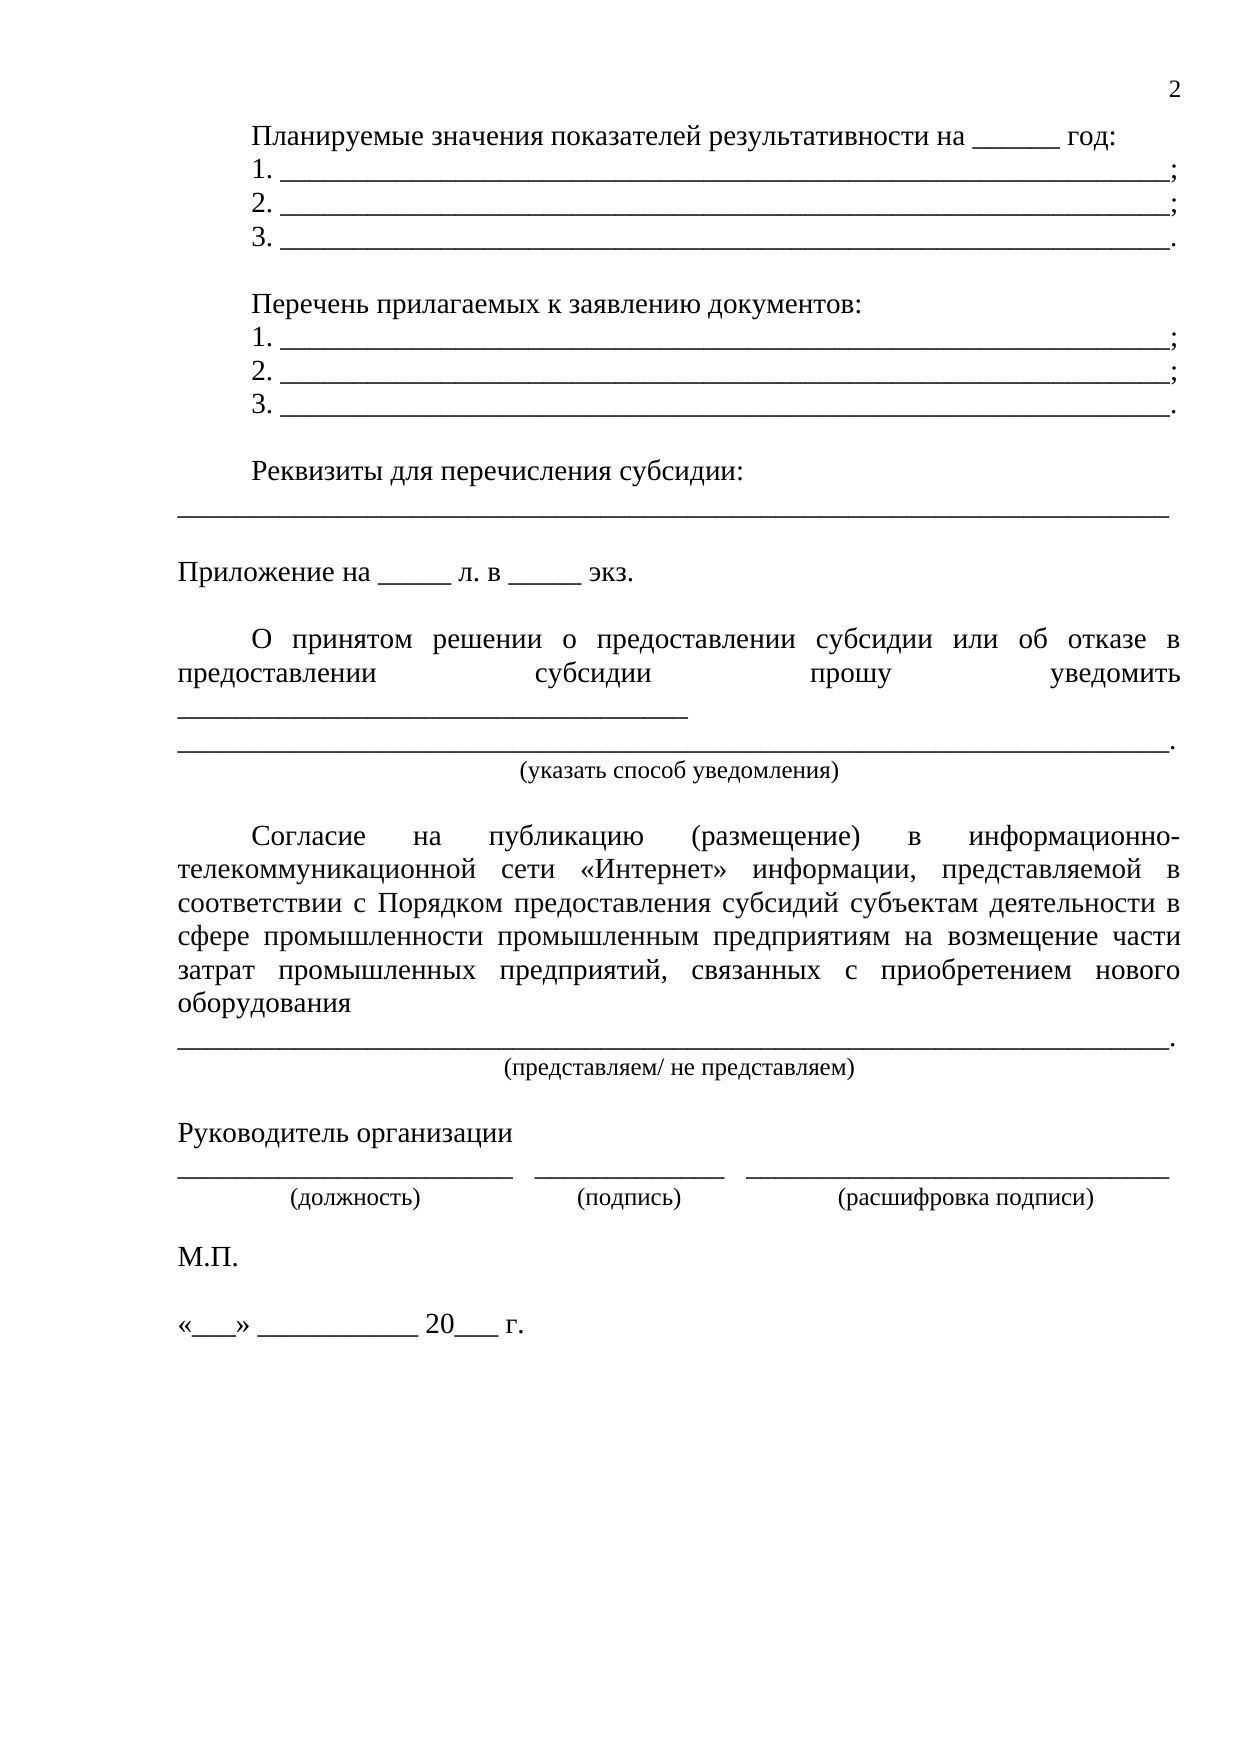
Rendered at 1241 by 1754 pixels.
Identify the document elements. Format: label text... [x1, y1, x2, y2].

text 2. _____________________________________________________________; [177, 353, 1181, 386]
text 3. _____________________________________________________________. [177, 386, 1181, 420]
text 1. _____________________________________________________________; [177, 152, 1181, 185]
text Приложение на _____ л. в _____ экз. [177, 554, 1181, 588]
text Согласие на публикацию (размещение) в информационно-телекоммуникационной сети «Интернет» информации, представляемой в соответствии с Порядком предоставления субсидий субъектам деятельности в сфере промышленности промышленным предприятиям на возмещение части затрат промышленных предприятий, связанных с приобретением нового оборудования ____________________________________________________________________. [177, 818, 1181, 1052]
text ____________________________________________________________________. [177, 722, 1181, 755]
text М.П. [177, 1239, 1181, 1272]
text Руководитель организации [177, 1115, 1181, 1148]
text Реквизиты для перечисления субсидии: [177, 453, 1181, 487]
text _______________________ _____________ _____________________________ [177, 1148, 1181, 1182]
text 1. _____________________________________________________________; [177, 319, 1181, 353]
text ____________________________________________________________________ [177, 487, 1181, 521]
text Перечень прилагаемых к заявлению документов: [177, 286, 1181, 319]
text «___» ___________ 20___ г. [177, 1306, 1181, 1339]
text (должность) (подпись) (расшифровка подписи) [177, 1182, 1181, 1211]
text (указать способ уведомления) [177, 755, 1181, 784]
text 2. _____________________________________________________________; [177, 185, 1181, 219]
text 3. _____________________________________________________________. [177, 219, 1181, 252]
text О принятом решении о предоставлении субсидии или об отказе в предоставлении субсидии прошу уведомить ___________________________________ [177, 621, 1181, 722]
text (представляем/ не представляем) [177, 1052, 1181, 1081]
text Планируемые значения показателей результативности на ______ год: [177, 118, 1181, 152]
